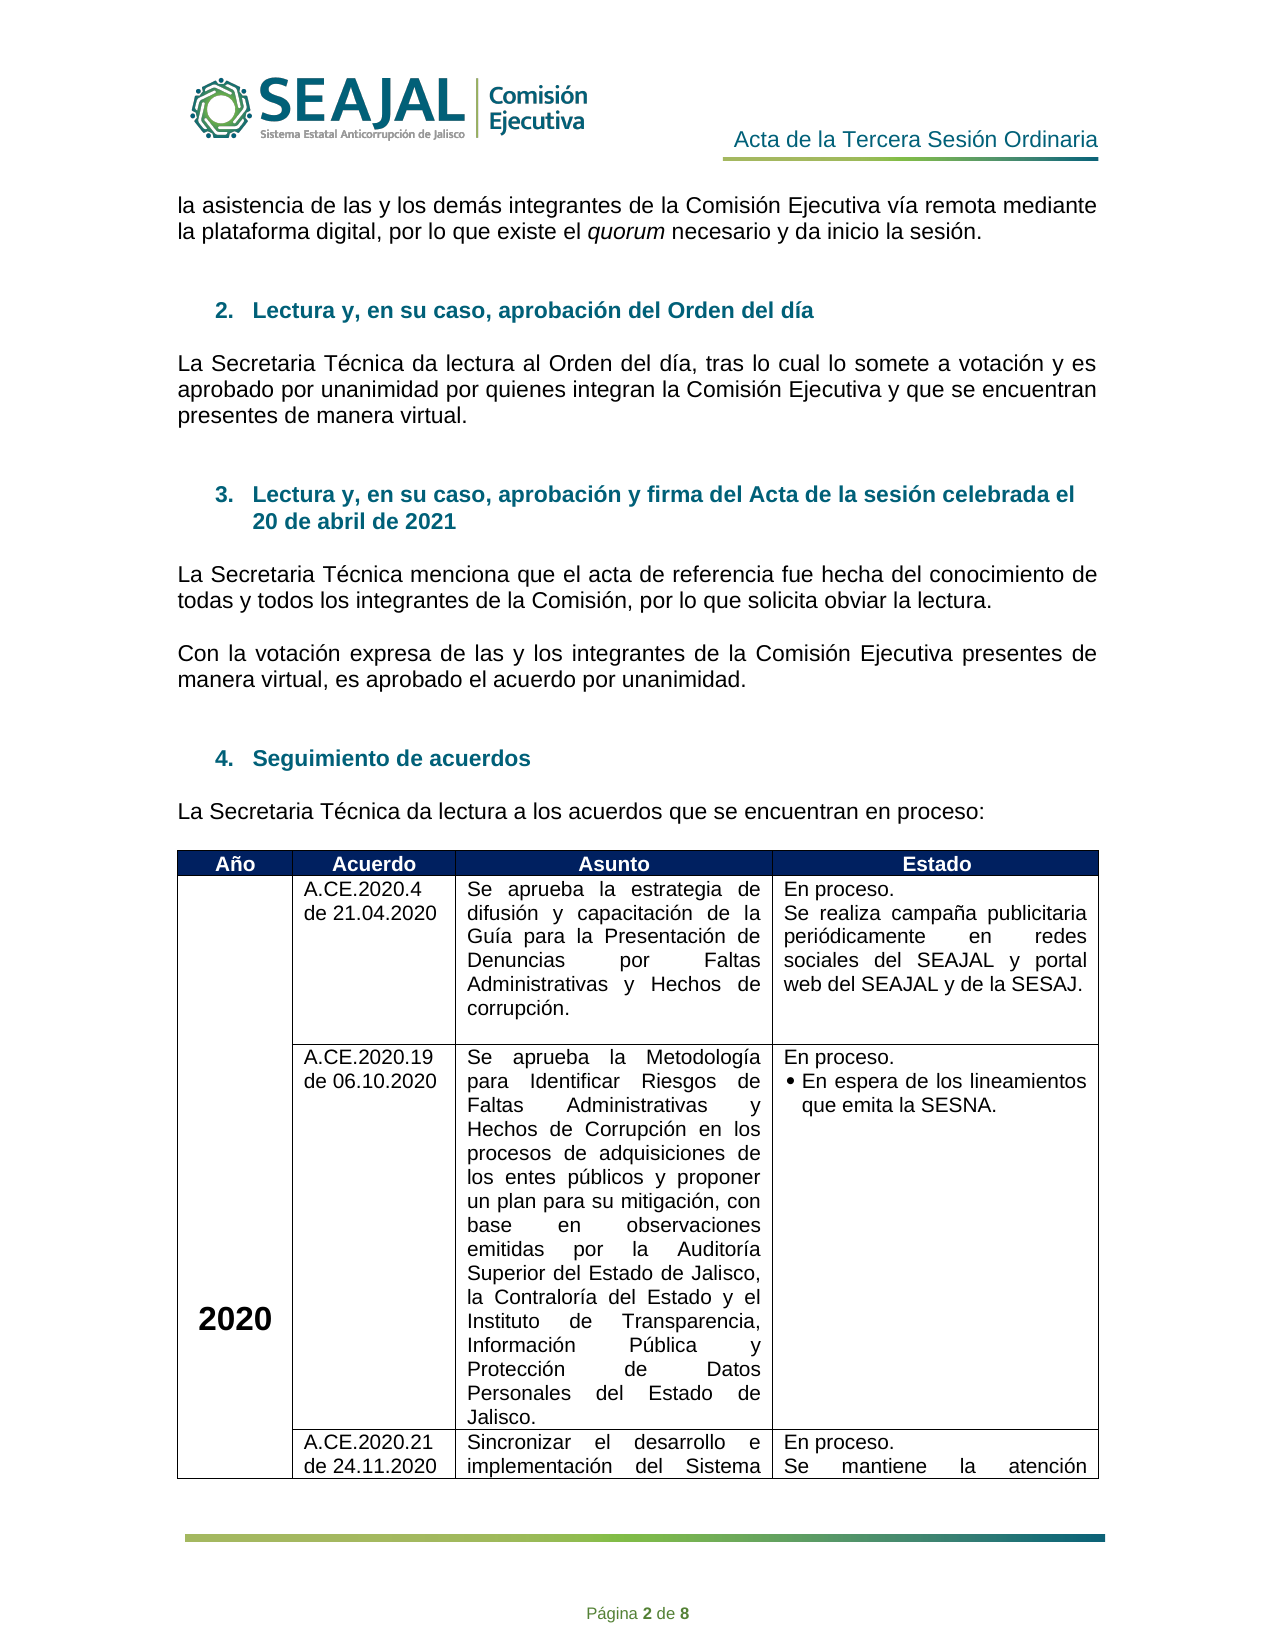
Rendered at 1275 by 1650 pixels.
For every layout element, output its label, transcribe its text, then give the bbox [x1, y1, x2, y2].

table_cell A.CE.2020.19 de 06.10.2020 [293, 1045, 455, 1428]
table_cell 2020 [178, 876, 292, 1478]
text La Secretaria Técnica menciona que el acta de referencia fue hecha del conocimiento de todas y todos los integrantes de la Comisión, por lo que solicita obviar la lectura. [177, 561, 1098, 613]
table_header Acuerdo [293, 851, 455, 875]
table_cell A.CE.2020.4 de 21.04.2020 [293, 876, 455, 1044]
picture [185, 1534, 1106, 1542]
table_cell En proceso. En espera de los lineamientos que emita la SESNA. [773, 1045, 1098, 1428]
text La Secretaria Técnica da lectura al Orden del día, tras lo cual lo somete a votación y es aprobado por unanimidad por quienes integran la Comisión Ejecutiva y que se encuentran presentes de manera virtual. [177, 350, 1098, 429]
text Con la votación expresa de las y los integrantes de la Comisión Ejecutiva presentes de manera virtual, es aprobado el acuerdo por unanimidad. [177, 639, 1098, 692]
picture [179, 67, 637, 149]
picture [722, 157, 1099, 161]
list Seguimiento de acuerdos [215, 745, 1098, 771]
table_cell A.CE.2020.21 de 24.11.2020 [293, 1430, 455, 1478]
table_cell Se aprueba la Metodología para Identificar Riesgos de Faltas Administrativas y Hechos de Corrupción en los procesos de adquisiciones de los entes públicos y proponer un plan para su mitigación, con base en observaciones emitidas por la Auditoría Superior del Estado de Jalisco, la Contraloría del Estado y el Instituto de Transparencia, Información Pública y Protección de Datos Personales del Estado de Jalisco. [456, 1045, 772, 1428]
list Lectura y, en su caso, aprobación del Orden del día [215, 297, 1098, 323]
text La Secretaria Técnica da lectura a los acuerdos que se encuentran en proceso: [177, 798, 1098, 824]
table_cell Se aprueba la estrategia de difusión y capacitación de la Guía para la Presentación de Denuncias por Faltas Administrativas y Hechos de corrupción. [456, 876, 772, 1044]
table_header Estado [773, 851, 1098, 875]
table_header Año [178, 851, 292, 875]
list Lectura y, en su caso, aprobación y firma del Acta de la sesión celebrada el 20 de abril de 2021 [215, 481, 1098, 534]
table_cell En proceso. Se realiza campaña publicitaria periódicamente en redes sociales del SEAJAL y portal web del SEAJAL y de la SESAJ. [773, 876, 1098, 1044]
table_header Asunto [456, 851, 772, 875]
